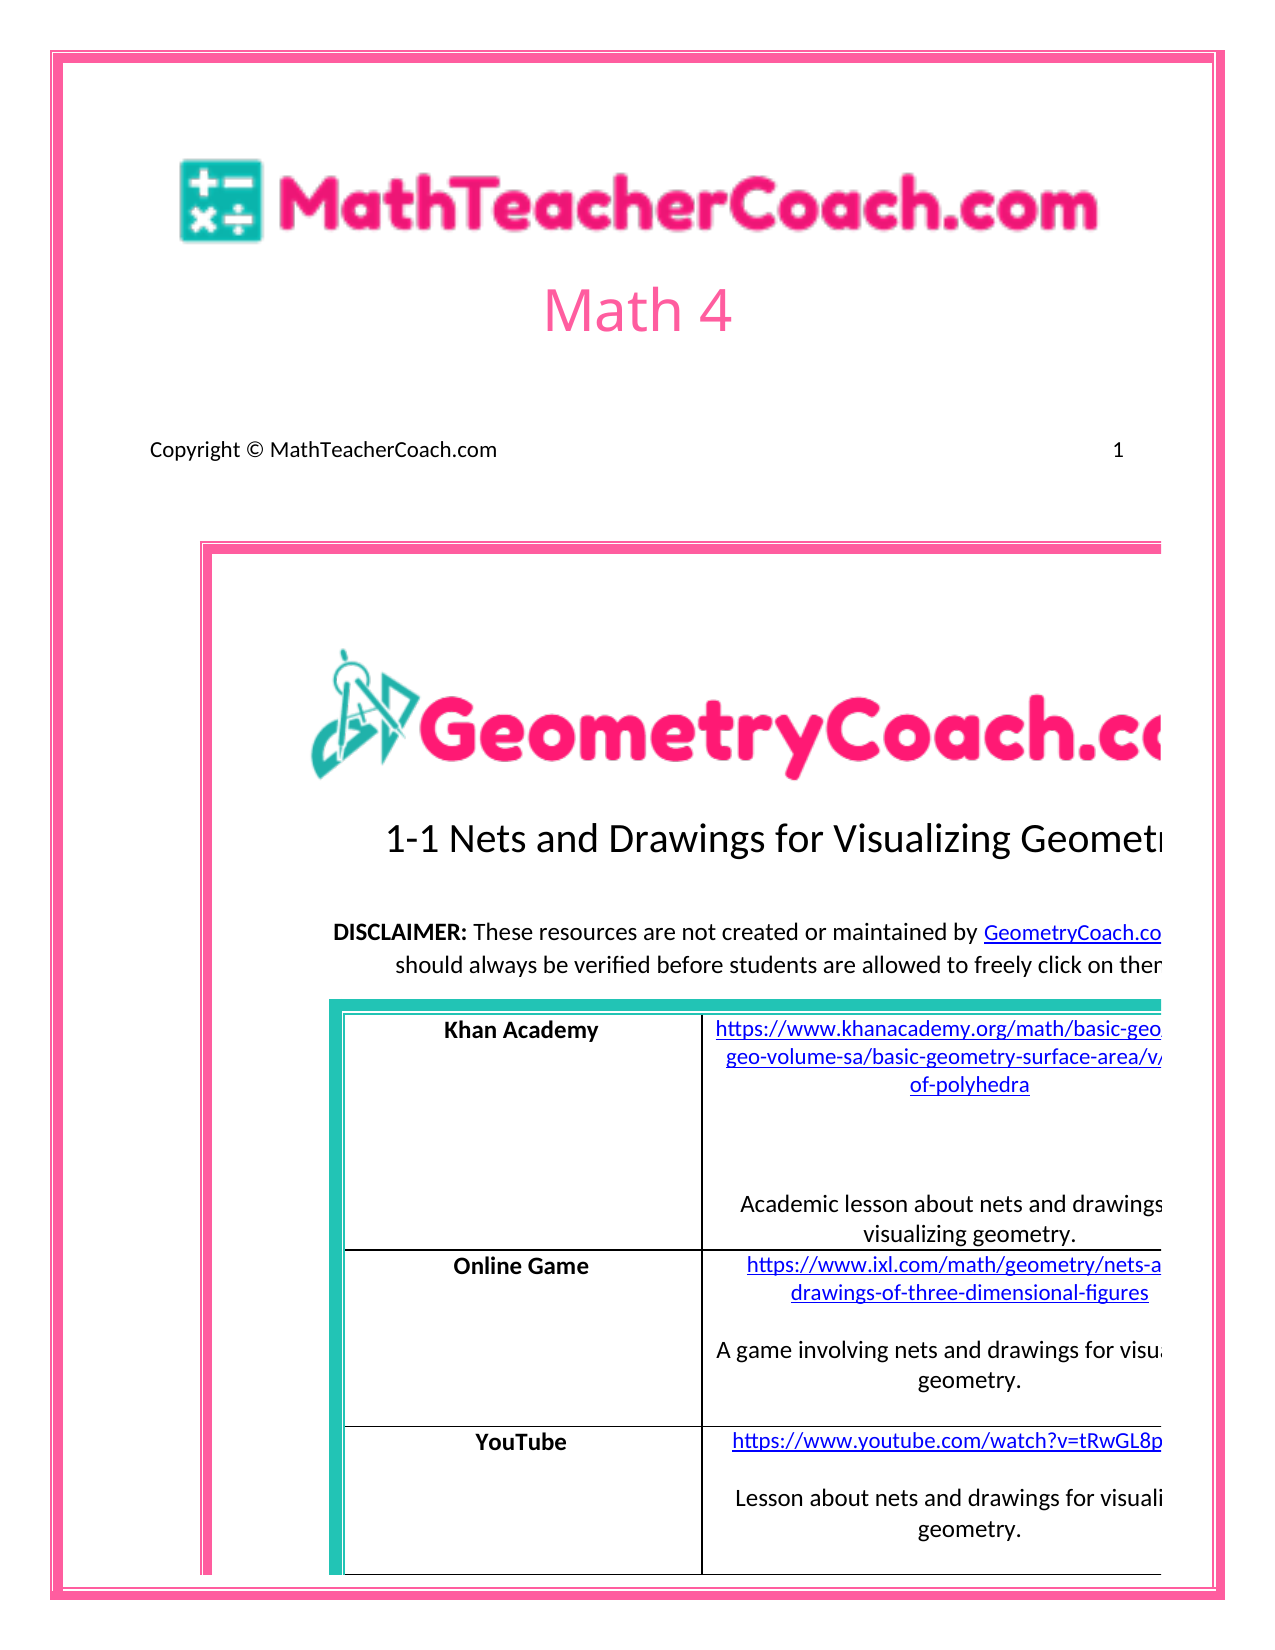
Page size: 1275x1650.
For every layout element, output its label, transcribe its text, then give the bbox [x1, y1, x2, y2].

picture [170, 150, 1105, 250]
text Math 4 [150, 269, 1125, 348]
